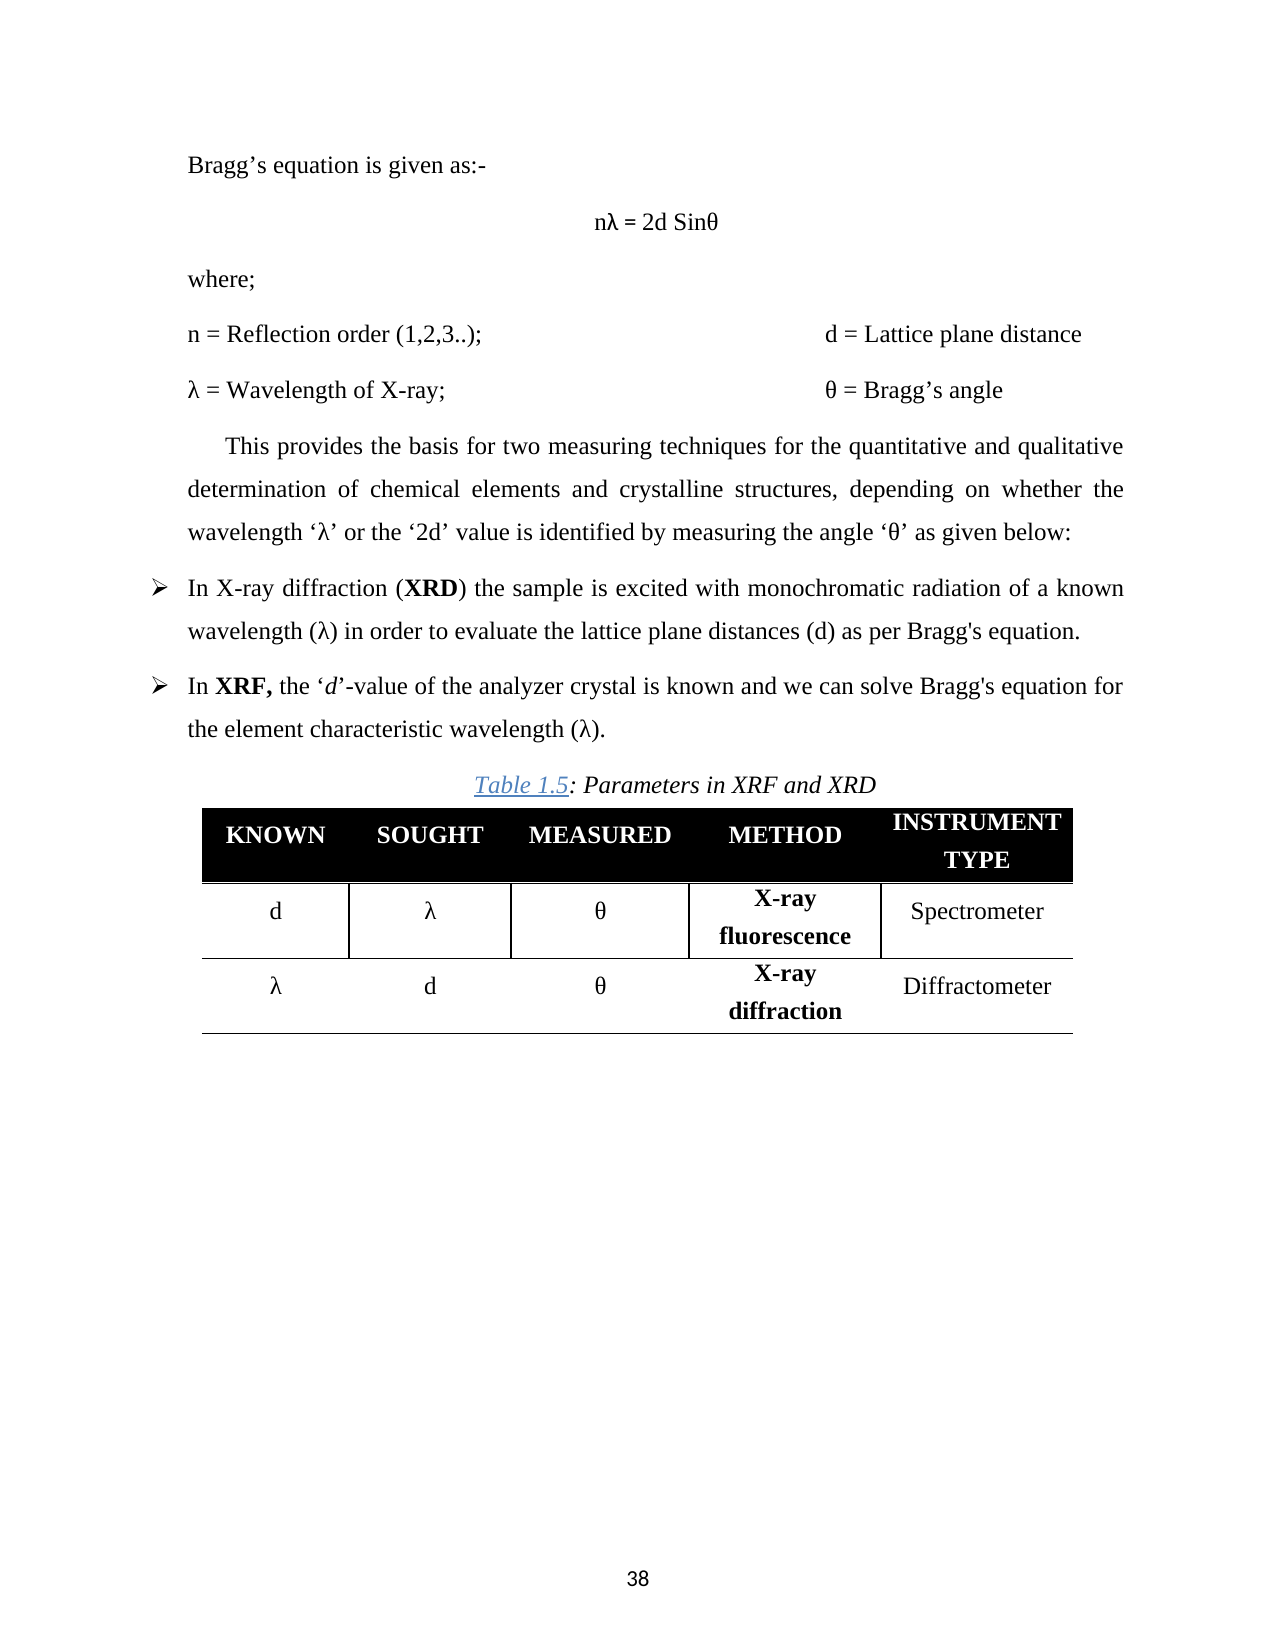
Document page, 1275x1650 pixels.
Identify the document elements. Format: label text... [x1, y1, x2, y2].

table_cell X-ray fluorescence [690, 884, 880, 957]
text Bragg’s equation is given as:- [187, 150, 1125, 179]
list In X-ray diffraction (XRD) the sample is excited with monochromatic radiation of a known wavelength (λ) in order to evaluate the lattice plane distances (d) as per Bragg's equation. [150, 573, 1125, 644]
table_header KNOWN [202, 808, 349, 882]
text Table 1.5: Parameters in XRF and XRD [225, 770, 1125, 799]
text n = Reflection order (1,2,3..); d = Lattice plane distance [187, 319, 1125, 348]
table_cell λ [202, 959, 349, 1032]
table_header SOUGHT [349, 808, 511, 882]
table_cell Spectrometer [882, 884, 1073, 957]
table_header METHOD [689, 808, 881, 882]
table_cell d [202, 884, 348, 957]
text where; [187, 264, 1125, 293]
table_cell d [349, 959, 511, 1032]
list In XRF, the ‘d’-value of the analyzer crystal is known and we can solve Bragg's equation for the element characteristic wavelength (λ). [150, 671, 1125, 743]
text λ = Wavelength of X-ray; θ = Bragg’s angle [187, 375, 1125, 404]
table_cell λ [350, 884, 510, 957]
table_cell θ [511, 959, 689, 1032]
table_cell X-ray diffraction [689, 959, 881, 1032]
table_header MEASURED [511, 808, 689, 882]
table_header INSTRUMENT TYPE [881, 808, 1073, 882]
table_cell θ [512, 884, 688, 957]
text nλ = 2d Sinθ [187, 206, 1125, 236]
text This provides the basis for two measuring techniques for the quantitative and qualitative determination of chemical elements and crystalline structures, depending on whether the wavelength ‘λ’ or the ‘2d’ value is identified by measuring the angle ‘θ’ as given below: [187, 431, 1125, 546]
table_cell Diffractometer [881, 959, 1073, 1032]
